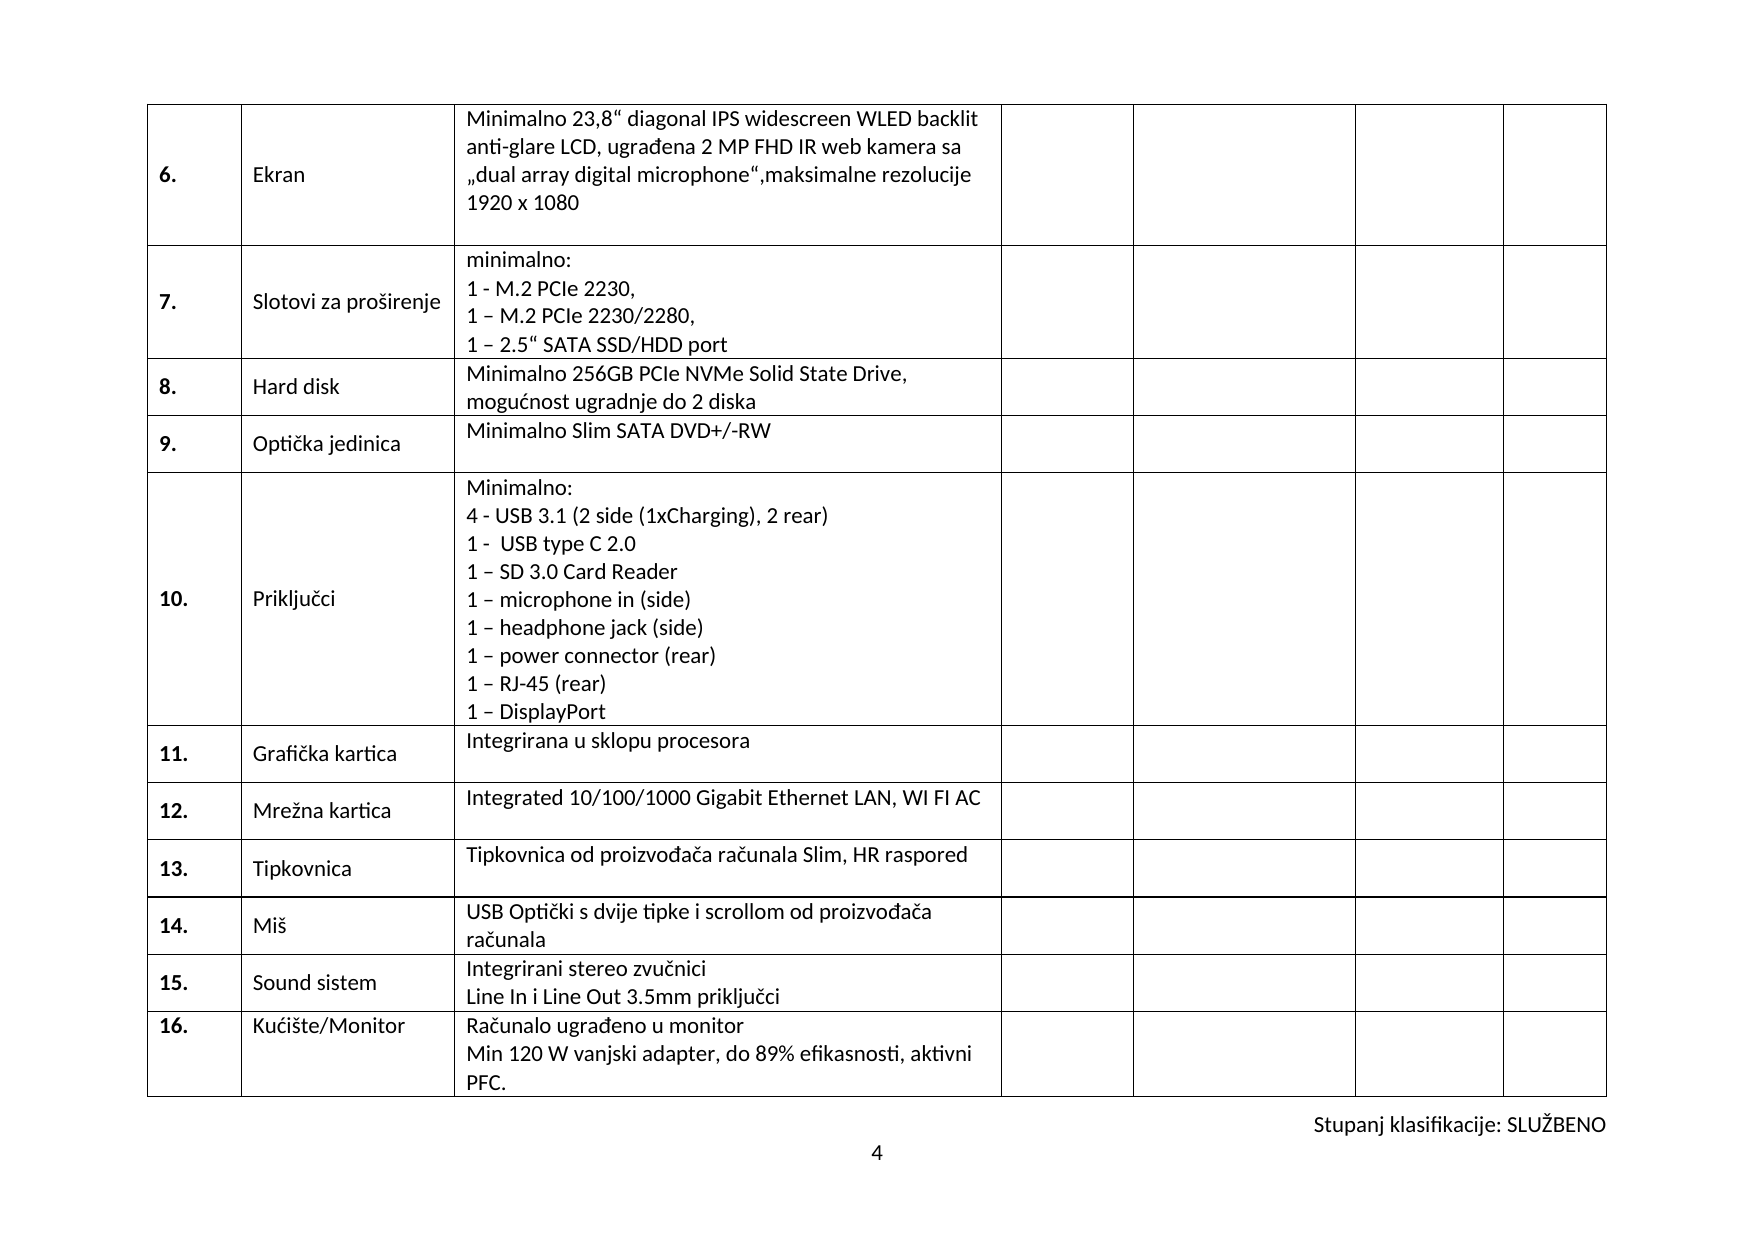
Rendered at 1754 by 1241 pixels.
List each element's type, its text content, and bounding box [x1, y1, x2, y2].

table_cell [1356, 840, 1503, 896]
table_cell Tipkovnica [242, 840, 454, 896]
table_cell 6. [148, 105, 241, 244]
table_cell Minimalno: 4 - USB 3.1 (2 side (1xCharging), 2 rear) 1 - USB type C 2.0 1 – SD 3.0 Card Reader 1 – microphone in (side) 1 – headphone jack (side) 1 – power connector (rear) 1 – RJ-45 (rear) 1 – DisplayPort [455, 473, 1001, 725]
table_cell [1002, 898, 1133, 953]
table_cell [1504, 1012, 1606, 1096]
table_cell Minimalno Slim SATA DVD+/-RW [455, 416, 1001, 472]
table_cell Integrirani stereo zvučnici Line In i Line Out 3.5mm priključci [455, 955, 1001, 1011]
table_cell [1134, 246, 1355, 358]
table_cell Minimalno 256GB PCIe NVMe Solid State Drive, mogućnost ugradnje do 2 diska [455, 359, 1001, 415]
table_cell [1356, 105, 1503, 244]
table_cell [1356, 1012, 1503, 1096]
table_cell [1002, 416, 1133, 472]
table_cell Tipkovnica od proizvođača računala Slim, HR raspored [455, 840, 1001, 896]
table_cell [1134, 416, 1355, 472]
table_cell [1504, 105, 1606, 244]
table_cell [1134, 726, 1355, 782]
table_cell Integrirana u sklopu procesora [455, 726, 1001, 782]
table_cell Optička jedinica [242, 416, 454, 472]
table_cell Mrežna kartica [242, 783, 454, 839]
table_cell [1356, 359, 1503, 415]
table_cell Sound sistem [242, 955, 454, 1011]
table_cell [1002, 473, 1133, 725]
table_cell [1504, 473, 1606, 725]
table_cell [1356, 246, 1503, 358]
table_cell [1134, 840, 1355, 896]
table_cell 16. [148, 1012, 241, 1096]
table_cell [1356, 416, 1503, 472]
table_cell [1002, 1012, 1133, 1096]
table_cell [1504, 783, 1606, 839]
table_cell Minimalno 23,8“ diagonal IPS widescreen WLED backlit anti-glare LCD, ugrađena 2 MP FHD IR web kamera sa „dual array digital microphone“,maksimalne rezolucije 1920 x 1080 [455, 105, 1001, 244]
table_cell [1504, 898, 1606, 953]
table_cell Grafička kartica [242, 726, 454, 782]
table_cell [1002, 726, 1133, 782]
table_cell 11. [148, 726, 241, 782]
table_cell 10. [148, 473, 241, 725]
table_cell USB Optički s dvije tipke i scrollom od proizvođača računala [455, 898, 1001, 953]
table_cell [1002, 783, 1133, 839]
table_cell [1504, 359, 1606, 415]
table_cell Hard disk [242, 359, 454, 415]
table_cell [1134, 898, 1355, 953]
table_cell 8. [148, 359, 241, 415]
table_cell [1504, 726, 1606, 782]
table_cell Slotovi za proširenje [242, 246, 454, 358]
table_cell [1134, 955, 1355, 1011]
table_cell Priključci [242, 473, 454, 725]
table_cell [455, 1012, 1001, 1096]
table_cell [1134, 359, 1355, 415]
table_cell Kućište/Monitor [242, 1012, 454, 1096]
table_cell 13. [148, 840, 241, 896]
table_cell Miš [242, 898, 454, 953]
table_cell 14. [148, 898, 241, 953]
table_cell [1002, 840, 1133, 896]
table_cell [1356, 955, 1503, 1011]
table_cell [1356, 783, 1503, 839]
table_cell Integrated 10/100/1000 Gigabit Ethernet LAN, WI FI AC [455, 783, 1001, 839]
table_cell [1504, 840, 1606, 896]
table_cell 7. [148, 246, 241, 358]
table_cell [1356, 473, 1503, 725]
table_cell [1002, 105, 1133, 244]
table_cell [1504, 246, 1606, 358]
table_cell 15. [148, 955, 241, 1011]
table_cell Ekran [242, 105, 454, 244]
table_cell [1504, 955, 1606, 1011]
table_cell [1002, 246, 1133, 358]
table_cell [1002, 955, 1133, 1011]
table_cell [1134, 1012, 1355, 1096]
table_cell 9. [148, 416, 241, 472]
table_cell [1134, 105, 1355, 244]
table_cell 12. [148, 783, 241, 839]
table_cell [1356, 898, 1503, 953]
table_cell [1504, 416, 1606, 472]
table_cell [1134, 473, 1355, 725]
table_cell [1356, 726, 1503, 782]
table_cell minimalno: 1 - M.2 PCIe 2230, 1 – M.2 PCIe 2230/2280, 1 – 2.5“ SATA SSD/HDD port [455, 246, 1001, 358]
table_cell [1002, 359, 1133, 415]
table_cell [1134, 783, 1355, 839]
